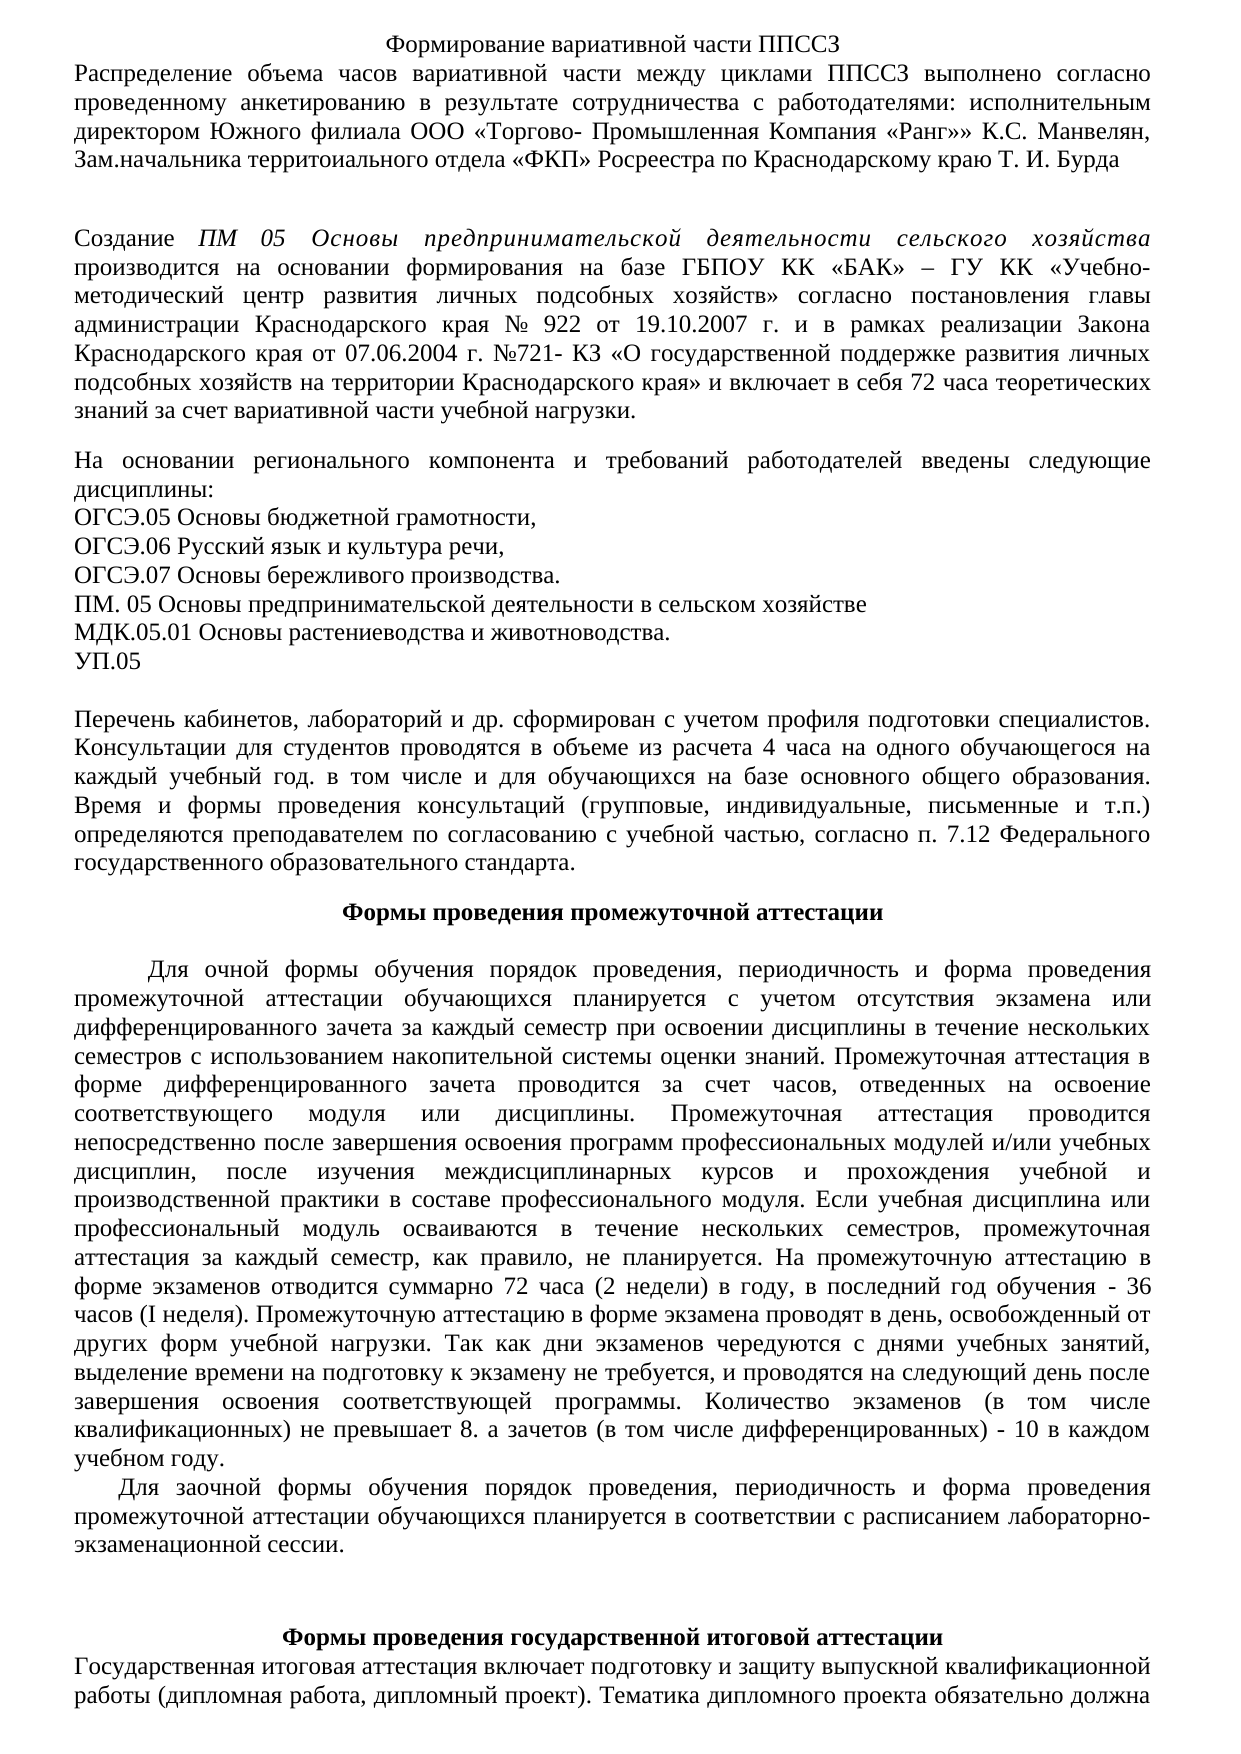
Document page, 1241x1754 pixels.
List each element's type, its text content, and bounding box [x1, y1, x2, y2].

text Формирование вариативной части ППССЗ [74, 29, 1152, 58]
text МДК.05.01 Основы растениеводства и животноводства. [74, 617, 1152, 646]
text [74, 1651, 1152, 1709]
text ОГСЭ.05 Основы бюджетной грамотности, [74, 502, 1152, 531]
text УП.05 [74, 646, 1152, 675]
text Формы проведения промежуточной аттестации [74, 897, 1152, 926]
text Распределение объема часов вариативной части между циклами ППССЗ выполнено согласно проведенному анкетированию в результате сотрудничества с работодателями: исполнительным директором Южного филиала ООО «Торгово- Промышленная Компания «Ранг»» К.С. Манвелян, Зам.начальника территоиального отдела «ФКП» Росреестра по Краснодарскому краю Т. И. Бурда [74, 58, 1152, 173]
text Создание ПМ 05 Основы предпринимательской деятельности сельского хозяйства производится на основании формирования на базе ГБПОУ КК «БАК» – ГУ КК «Учебно-методический центр развития личных подсобных хозяйств» согласно постановления главы администрации Краснодарского края № 922 от 19.10.2007 г. и в рамках реализации Закона Краснодарского края от 07.06.2004 г. №721- КЗ «О государственной поддержке развития личных подсобных хозяйств на территории Краснодарского края» и включает в себя 72 часа теоретических знаний за счет вариативной части учебной нагрузки. [74, 223, 1152, 424]
text Перечень кабинетов, лабораторий и др. сформирован с учетом профиля подготовки специалистов. Консультации для студентов проводятся в объеме из расчета 4 часа на одного обучающегося на каждый учебный год. в том числе и для обучающихся на базе основного общего образования. Время и формы проведения консультаций (групповые, индивидуальные, письменные и т.п.) определяются преподавателем по согласованию с учебной частью, согласно п. 7.12 Федерального государственного образовательного стандарта. [74, 704, 1152, 876]
text Формы проведения государственной итоговой аттестации [74, 1622, 1152, 1651]
text ОГСЭ.06 Русский язык и культура речи, [74, 531, 1152, 560]
text На основании регионального компонента и требований работодателей введены следующие дисциплины: [74, 445, 1152, 502]
text ПМ. 05 Основы предпринимательской деятельности в сельском хозяйстве [74, 589, 1152, 617]
text ОГСЭ.07 Основы бережливого производства. [74, 560, 1152, 589]
text Для очной формы обучения порядок проведения, периодичность и форма проведения промежуточной аттестации обучающихся планируется с учетом отсутствия экзамена или дифференцированного зачета за каждый семестр при освоении дисциплины в течение нескольких семестров с использованием накопительной системы оценки знаний. Промежуточная аттестация в форме дифференцированного зачета проводится за счет часов, отведенных на освоение соответствующего модуля или дисциплины. Промежуточная аттестация проводится непосредственно после завершения освоения программ профессиональных модулей и/или учебных дисциплин, после изучения междисциплинарных курсов и прохождения учебной и производственной практики в составе профессионального модуля. Если учебная дисциплина или профессиональный модуль осваиваются в течение нескольких семестров, промежуточная аттестация за каждый семестр, как правило, не планируется. На промежуточную аттестацию в форме экзаменов отводится суммарно 72 часа (2 недели) в году, в последний год обучения - 36 часов (I неделя). Промежуточную аттестацию в форме экзамена проводят в день, освобожденный от других форм учебной нагрузки. Так как дни экзаменов чередуются с днями учебных занятий, выделение времени на подготовку к экзамену не требуется, и проводятся на следующий день после завершения освоения соответствующей программы. Количество экзаменов (в том числе квалификационных) не превышает 8. а зачетов (в том числе дифференцированных) - 10 в каждом учебном году. [74, 954, 1152, 1472]
text Для заочной формы обучения порядок проведения, периодичность и форма проведения промежуточной аттестации обучающихся планируется в соответствии с расписанием лабораторно- экзаменационной сессии. [74, 1472, 1152, 1558]
